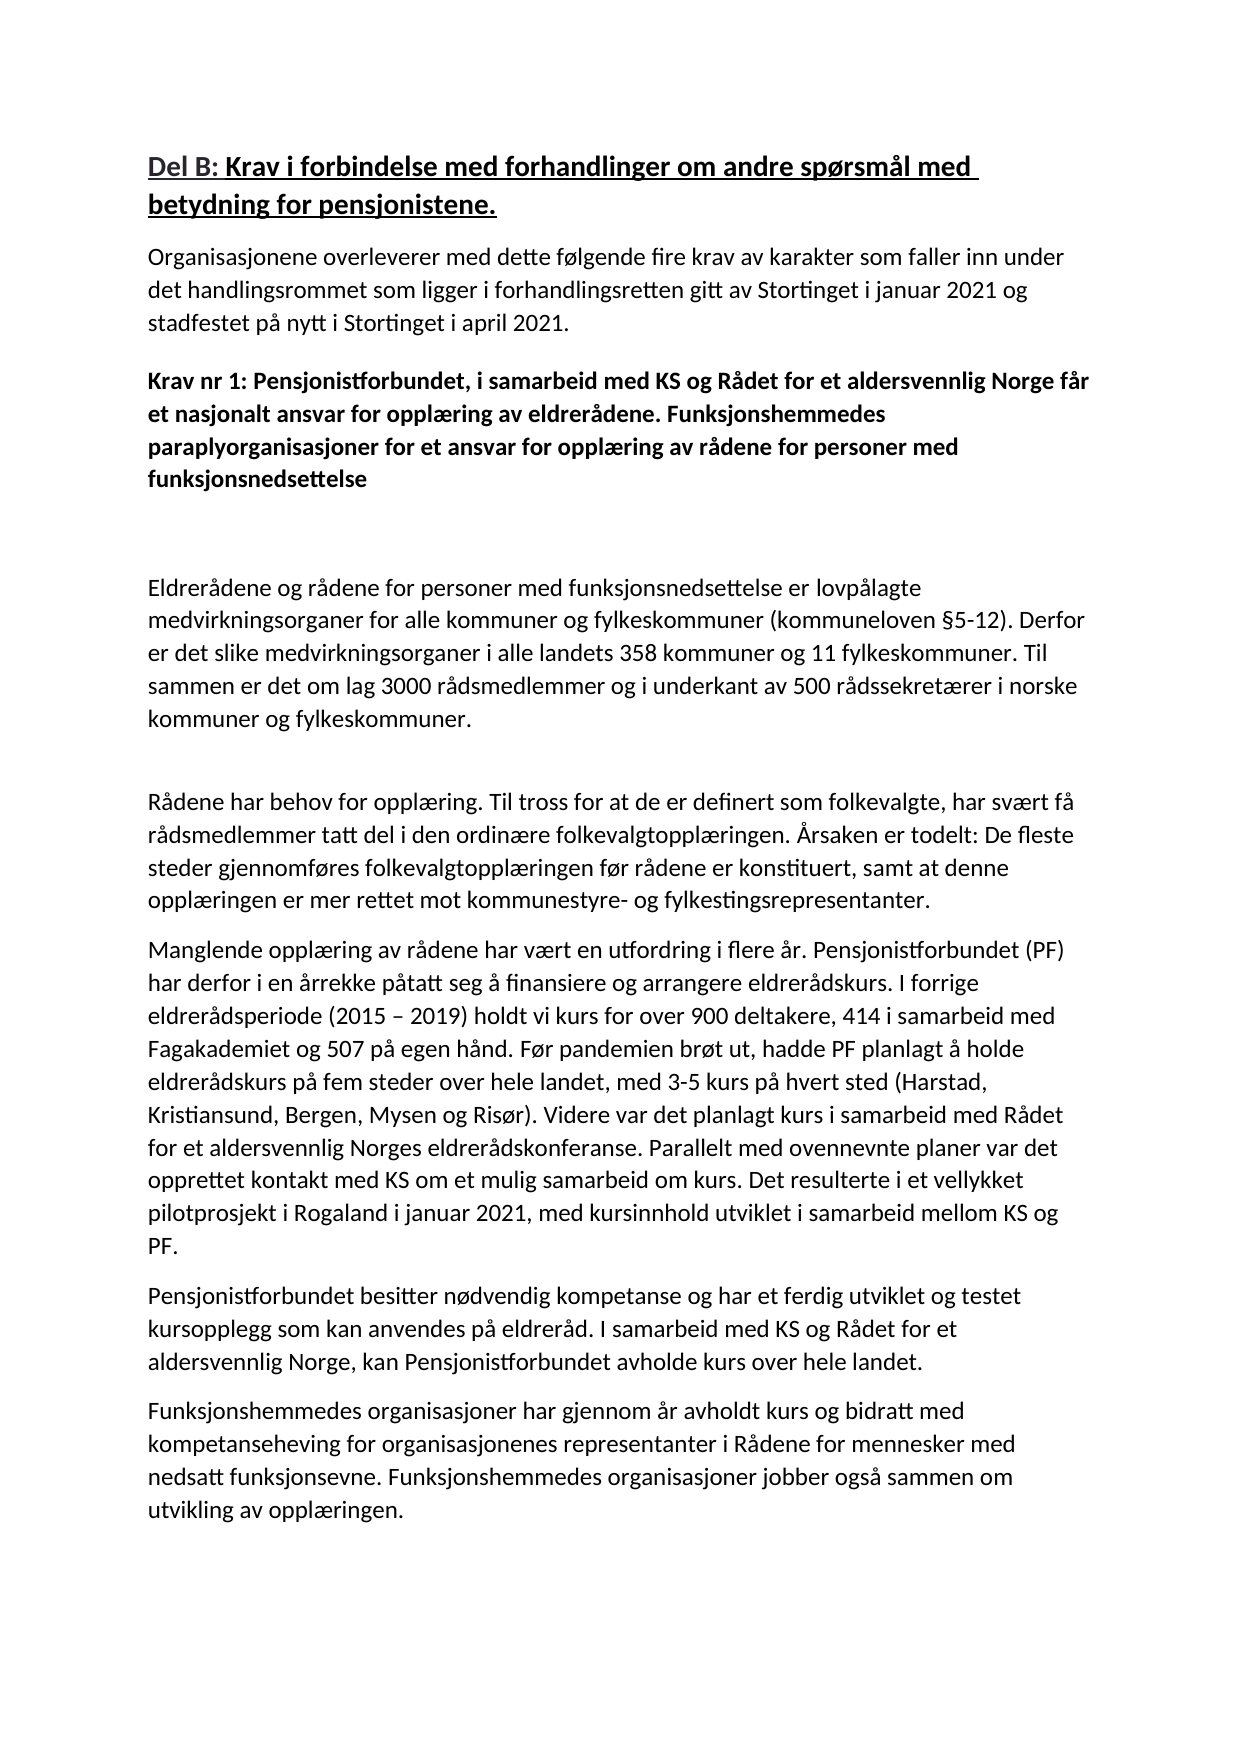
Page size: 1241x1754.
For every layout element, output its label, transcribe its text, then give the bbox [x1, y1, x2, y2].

text Rådene har behov for opplæring. Til tross for at de er definert som folkevalgte, har svært få rådsmedlemmer tatt del i den ordinære folkevalgtopplæringen. Årsaken er todelt: De fleste steder gjennomføres folkevalgtopplæringen før rådene er konstituert, samt at denne opplæringen er mer rettet mot kommunestyre- og fylkestingsrepresentanter. [148, 786, 1093, 915]
text Organisasjonene overleverer med dette følgende fire krav av karakter som faller inn under det handlingsrommet som ligger i forhandlingsretten gitt av Stortinget i januar 2021 og stadfestet på nytt i Stortinget i april 2021. [148, 241, 1093, 337]
text Pensjonistforbundet besitter nødvendig kompetanse og har et ferdig utviklet og testet kursopplegg som kan anvendes på eldreråd. I samarbeid med KS og Rådet for et aldersvennlig Norge, kan Pensjonistforbundet avholde kurs over hele landet. [148, 1280, 1093, 1376]
text Del B: Krav i forbindelse med forhandlinger om andre spørsmål med betydning for pensjonistene. [148, 148, 1093, 222]
subtitle Krav nr 1: Pensjonistforbundet, i samarbeid med KS og Rådet for et aldersvennlig Norge får et nasjonalt ansvar for opplæring av eldrerådene. Funksjonshemmedes paraplyorganisasjoner for et ansvar for opplæring av rådene for personer med funksjonsnedsettelse [148, 365, 1093, 543]
text Funksjonshemmedes organisasjoner har gjennom år avholdt kurs og bidratt med kompetanseheving for organisasjonenes representanter i Rådene for mennesker med nedsatt funksjonsevne. Funksjonshemmedes organisasjoner jobber også sammen om utvikling av opplæringen. [148, 1395, 1093, 1525]
text Manglende opplæring av rådene har vært en utfordring i flere år. Pensjonistforbundet (PF) har derfor i en årrekke påtatt seg å finansiere og arrangere eldrerådskurs. I forrige eldrerådsperiode (2015 – 2019) holdt vi kurs for over 900 deltakere, 414 i samarbeid med Fagakademiet og 507 på egen hånd. Før pandemien brøt ut, hadde PF planlagt å holde eldrerådskurs på fem steder over hele landet, med 3-5 kurs på hvert sted (Harstad, Kristiansund, Bergen, Mysen og Risør). Videre var det planlagt kurs i samarbeid med Rådet for et aldersvennlig Norges eldrerådskonferanse. Parallelt med ovennevnte planer var det opprettet kontakt med KS om et mulig samarbeid om kurs. Det resulterte i et vellykket pilotprosjekt i Rogaland i januar 2021, med kursinnhold utviklet i samarbeid mellom KS og PF. [148, 934, 1093, 1261]
subtitle Eldrerådene og rådene for personer med funksjonsnedsettelse er lovpålagte medvirkningsorganer for alle kommuner og fylkeskommuner (kommuneloven §5-12). Derfor er det slike medvirkningsorganer i alle landets 358 kommuner og 11 fylkeskommuner. Til sammen er det om lag 3000 rådsmedlemmer og i underkant av 500 rådssekretærer i norske kommuner og fylkeskommuner. [148, 572, 1093, 734]
